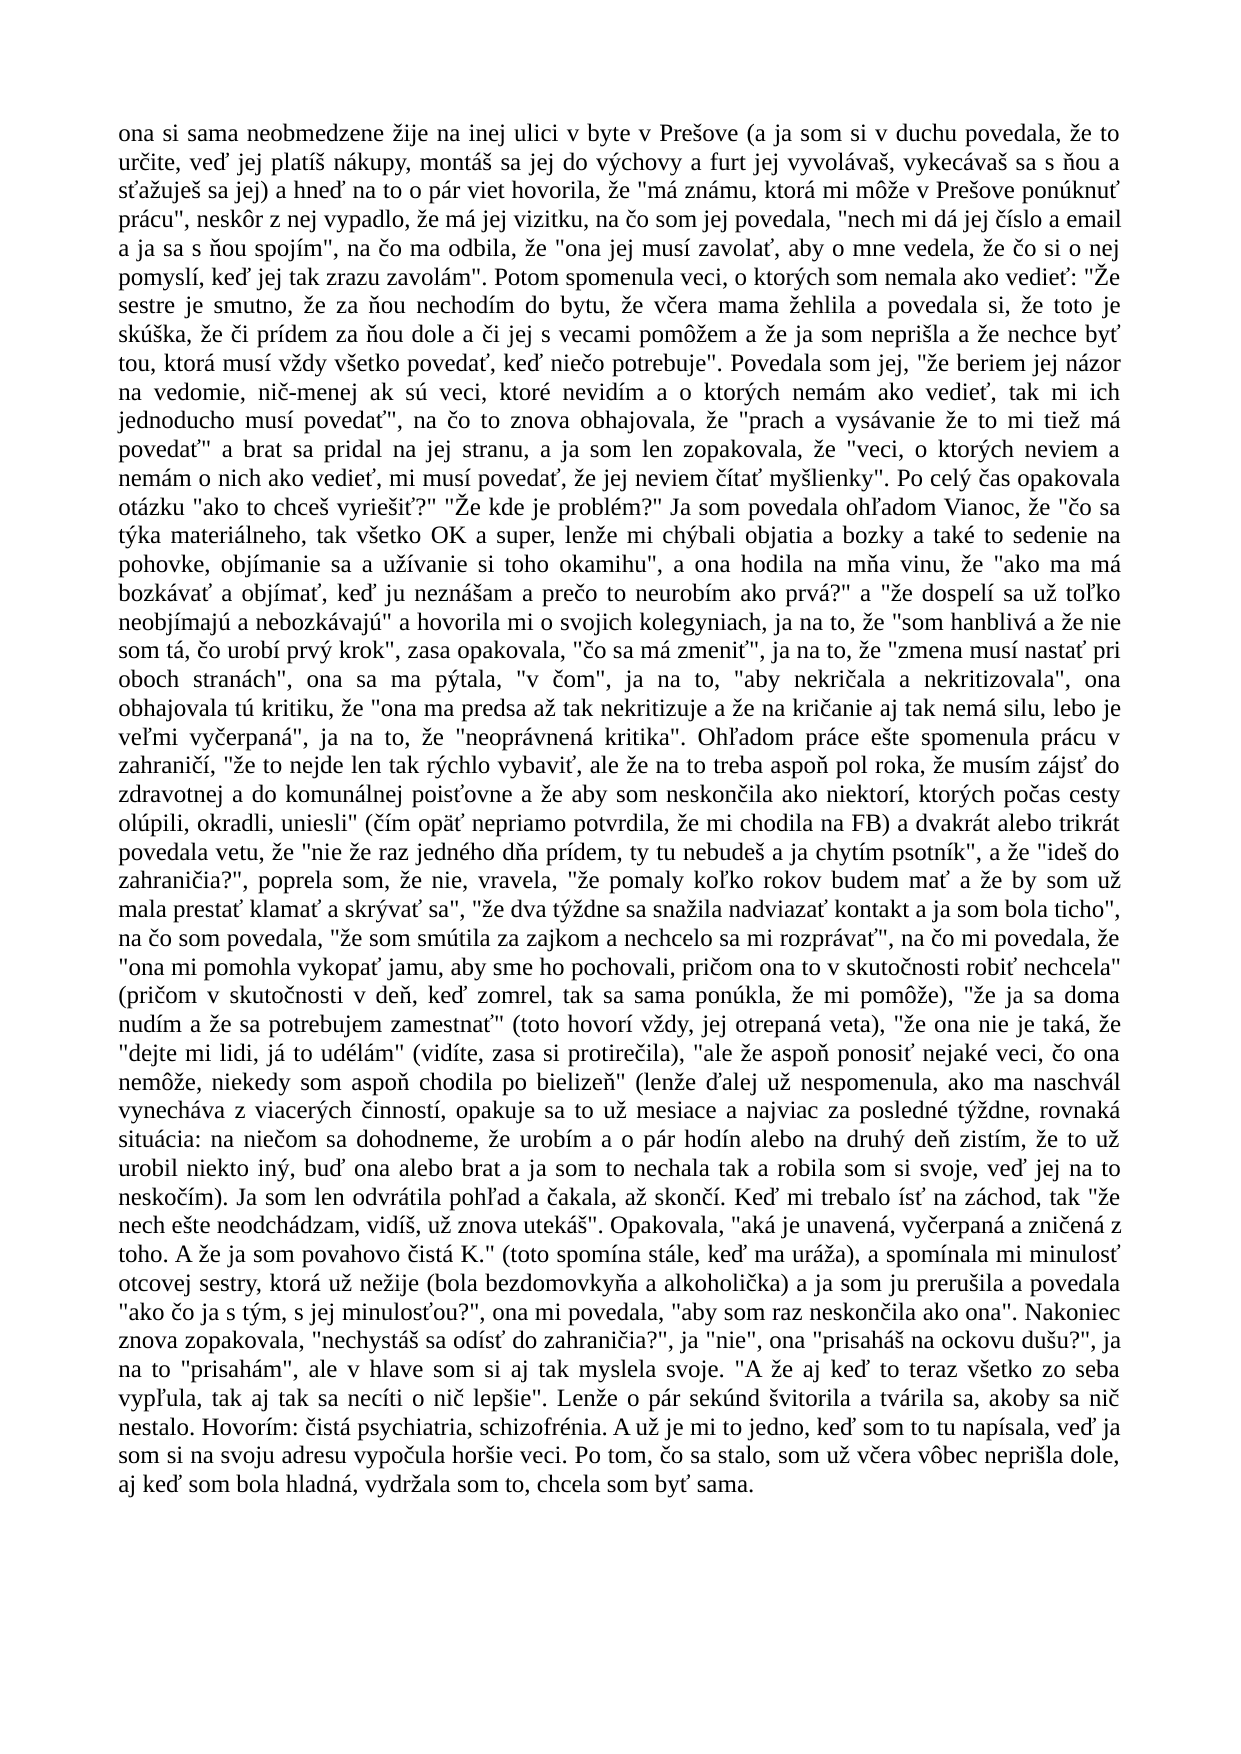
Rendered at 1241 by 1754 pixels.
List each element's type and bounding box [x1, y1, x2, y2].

text [118, 118, 1122, 1498]
